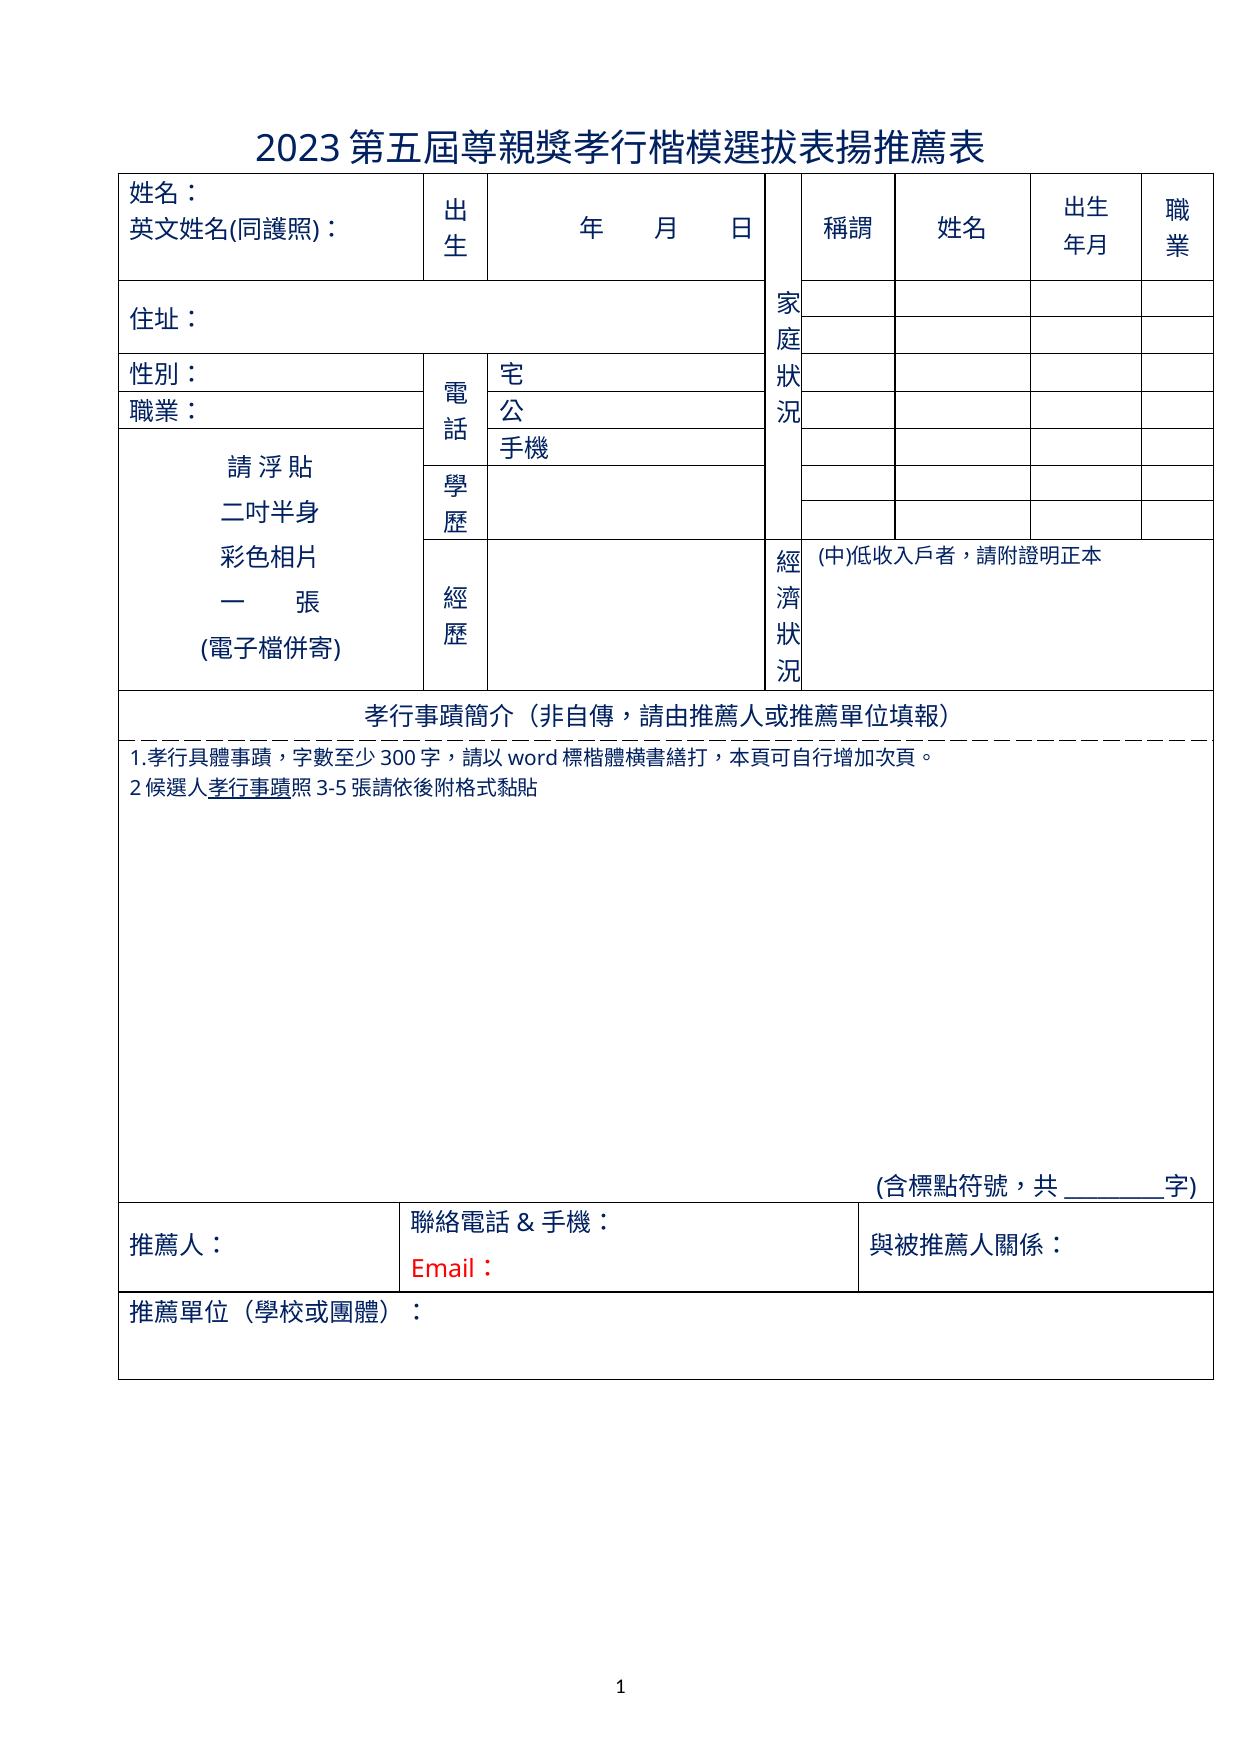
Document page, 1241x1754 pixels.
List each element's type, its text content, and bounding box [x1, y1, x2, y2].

table_cell [1142, 317, 1213, 353]
table_cell [802, 501, 894, 539]
table_cell 聯絡電話 & 手機： Email： [400, 1203, 858, 1291]
table_cell [802, 466, 894, 500]
table_cell [1031, 354, 1141, 391]
table_cell [802, 317, 894, 353]
table_header 出生 年月 [1031, 174, 1141, 280]
table_cell [802, 429, 894, 465]
table_cell [1142, 281, 1213, 316]
table_cell [1031, 317, 1141, 353]
table_cell 手機 [488, 429, 764, 465]
table_cell [896, 429, 1030, 465]
text 2023第五屆尊親獎孝行楷模選拔表揚推薦表 [118, 118, 1122, 173]
table_header 年 月 日 [488, 174, 764, 280]
table_cell 公 [488, 392, 764, 428]
table_cell 孝行事蹟簡介（非自傳，請由推薦人或推薦單位填報） [119, 691, 1213, 740]
table_cell [1142, 466, 1213, 500]
table_cell [1142, 354, 1213, 391]
table_cell [802, 392, 894, 428]
table_cell 宅 [488, 354, 764, 391]
table_cell (中)低收入戶者，請附證明正本 [802, 540, 1213, 690]
table_cell [896, 354, 1030, 391]
table_cell 請 浮 貼 二吋半身 彩色相片 一 張 (電子檔併寄) [119, 429, 423, 690]
table_cell 經歷 [424, 540, 487, 690]
table_cell 與被推薦人關係： [859, 1203, 1213, 1291]
table_cell 推薦人： [119, 1203, 399, 1291]
table_cell [1031, 392, 1141, 428]
table_cell 學歷 [424, 466, 487, 539]
table_cell [488, 466, 764, 539]
table_header 姓名： 英文姓名(同護照)： [119, 174, 423, 280]
table_cell [896, 392, 1030, 428]
table_cell [1142, 501, 1213, 539]
table_cell [896, 466, 1030, 500]
table_cell [896, 317, 1030, 353]
table_cell 職業： [119, 392, 423, 428]
table_cell [896, 501, 1030, 539]
table_cell [1031, 281, 1141, 316]
table_cell 經濟狀況 [766, 540, 801, 690]
table_cell [802, 281, 894, 316]
table_cell 推薦單位（學校或團體）： [119, 1293, 1213, 1379]
table_cell [1031, 501, 1141, 539]
table_cell [1031, 466, 1141, 500]
table_header 姓名 [896, 174, 1030, 280]
table_cell 住址： [119, 281, 764, 353]
table_cell [896, 281, 1030, 316]
table_header 出生 [424, 174, 487, 280]
table_cell 1.孝行具體事蹟，字數至少300字，請以word標楷體横書繕打，本頁可自行增加次頁。 2候選人孝行事蹟照3-5張請依後附格式黏貼 (含標點符號，共 _________字) [119, 740, 1213, 1202]
table_cell 性別： [119, 354, 423, 391]
table_cell [1031, 429, 1141, 465]
table_header 職業 [1142, 174, 1213, 280]
table_cell [488, 540, 764, 690]
table_header 稱謂 [802, 174, 894, 280]
table_cell [802, 354, 894, 391]
table_cell 電話 [424, 354, 487, 465]
table_cell [1142, 429, 1213, 465]
table_header 家 庭 狀 況 [766, 174, 801, 539]
table_cell [1142, 392, 1213, 428]
